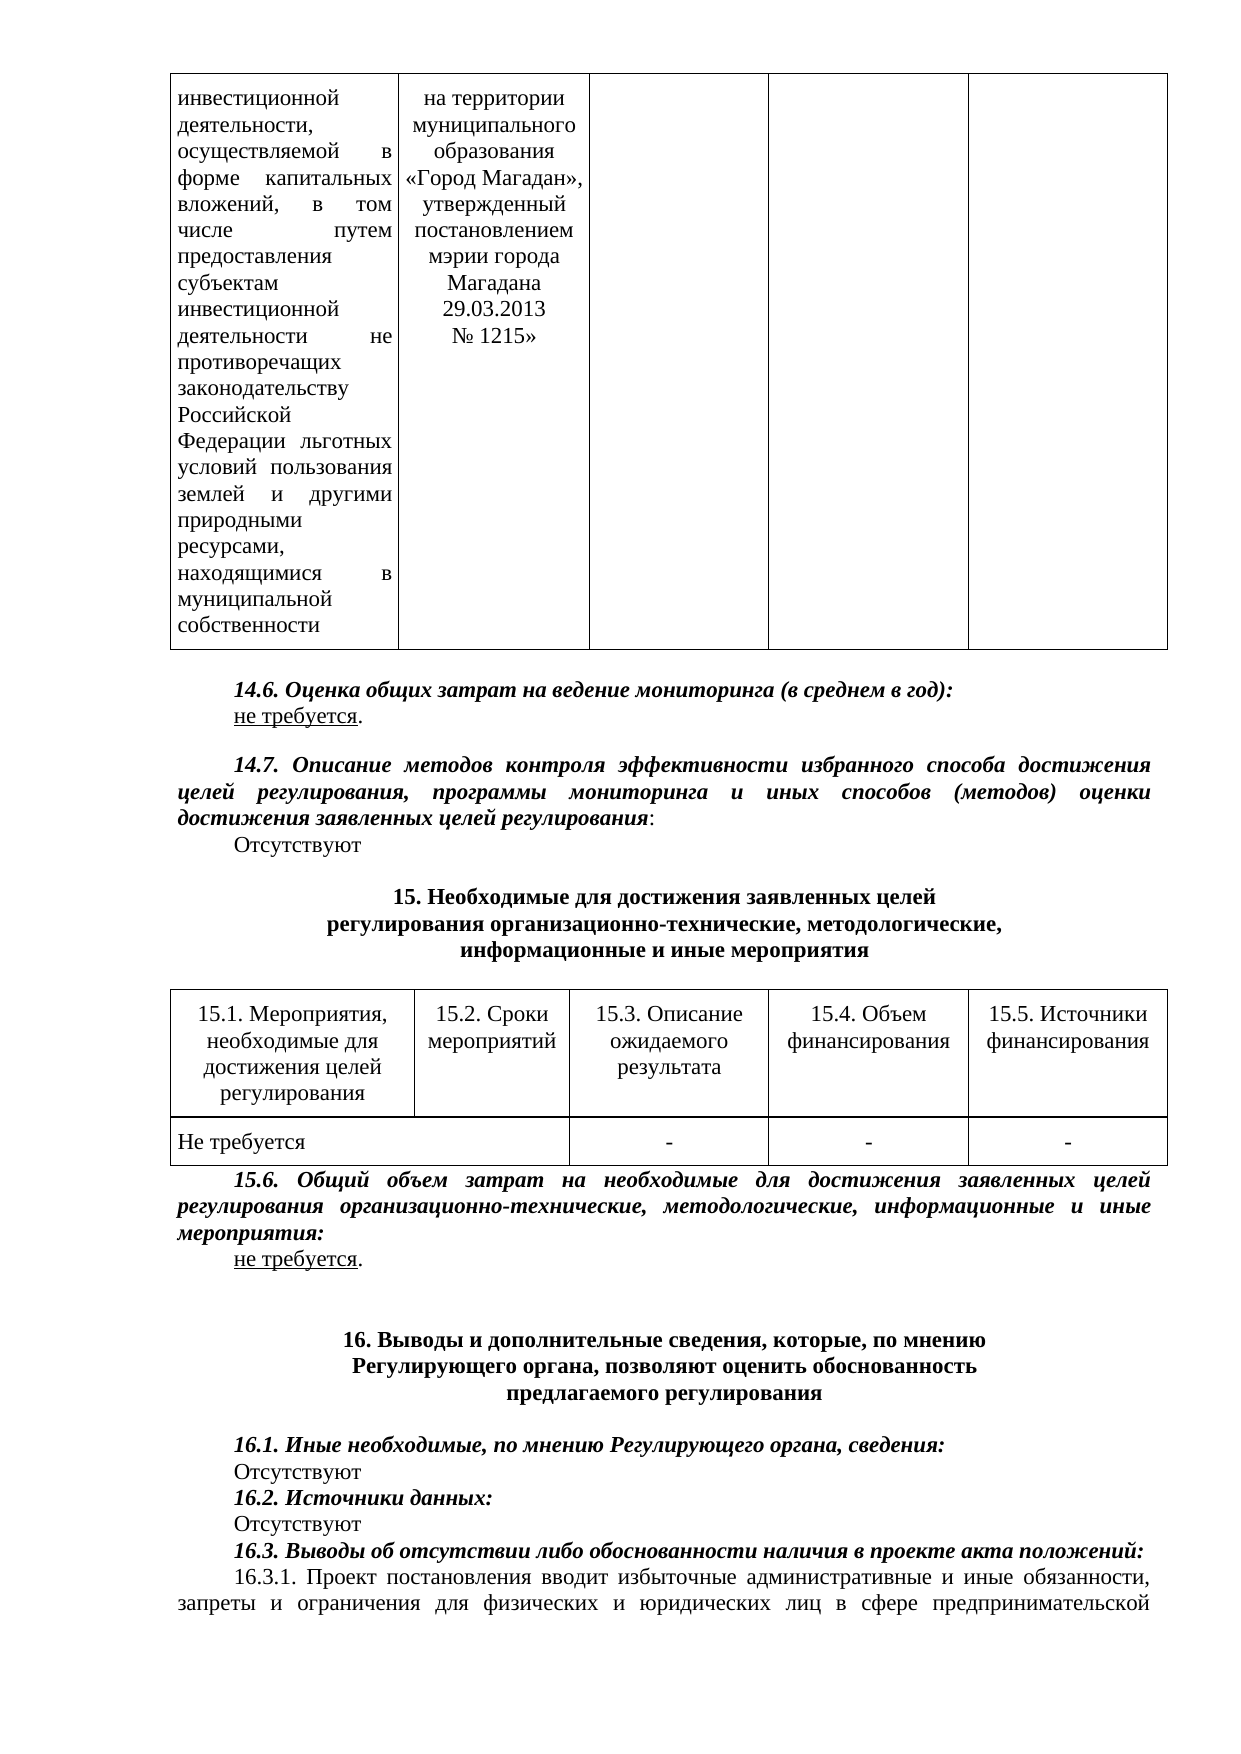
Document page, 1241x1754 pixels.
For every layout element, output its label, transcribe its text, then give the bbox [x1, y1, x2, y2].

text регулирования организационно-технические, методологические, [177, 910, 1152, 936]
table_cell - [969, 74, 1167, 648]
table_cell - [570, 1118, 768, 1165]
text не требуется. [177, 1245, 1152, 1272]
text 16. Выводы и дополнительные сведения, которые, по мнению [177, 1326, 1152, 1352]
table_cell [171, 74, 398, 648]
text Отсутствуют [177, 1458, 1152, 1484]
text Отсутствуют [177, 831, 1152, 857]
text 15.6. Общий объем затрат на необходимые для достижения заявленных целей регулирования организационно-технические, методологические, информационные и иные мероприятия: [177, 1166, 1152, 1245]
text Регулирующего органа, позволяют оценить обоснованность [177, 1352, 1152, 1379]
text не требуется. [177, 702, 1152, 729]
table_header 15.3. Описание ожидаемого результата [570, 990, 768, 1116]
text Отсутствуют [177, 1510, 1152, 1537]
table_header 15.5. Источники финансирования [969, 990, 1167, 1116]
table_cell - [769, 1118, 968, 1165]
text 16.1. Иные необходимые, по мнению Регулирующего органа, сведения: [177, 1431, 1152, 1458]
text 14.6. Оценка общих затрат на ведение мониторинга (в среднем в год): [177, 676, 1152, 702]
text 15. Необходимые для достижения заявленных целей [177, 883, 1152, 910]
table_header 15.2. Сроки мероприятий [415, 990, 569, 1116]
text предлагаемого регулирования [177, 1379, 1152, 1405]
text 14.7. Описание методов контроля эффективности избранного способа достижения целей регулирования, программы мониторинга и иных способов (методов) оценки достижения заявленных целей регулирования: [177, 752, 1152, 831]
table_header 15.1. Мероприятия, необходимые для достижения целей регулирования [171, 990, 414, 1116]
table_cell - [769, 74, 968, 648]
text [177, 1563, 1152, 1616]
text информационные и иные мероприятия [177, 936, 1152, 962]
text 16.3. Выводы об отсутствии либо обоснованности наличия в проекте акта положений: [177, 1537, 1152, 1563]
text 16.2. Источники данных: [177, 1484, 1152, 1510]
table_cell - [969, 1118, 1167, 1165]
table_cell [399, 74, 589, 648]
table_cell Не требуется [171, 1118, 569, 1165]
table_cell - [590, 74, 768, 648]
table_header 15.4. Объем финансирования [769, 990, 968, 1116]
